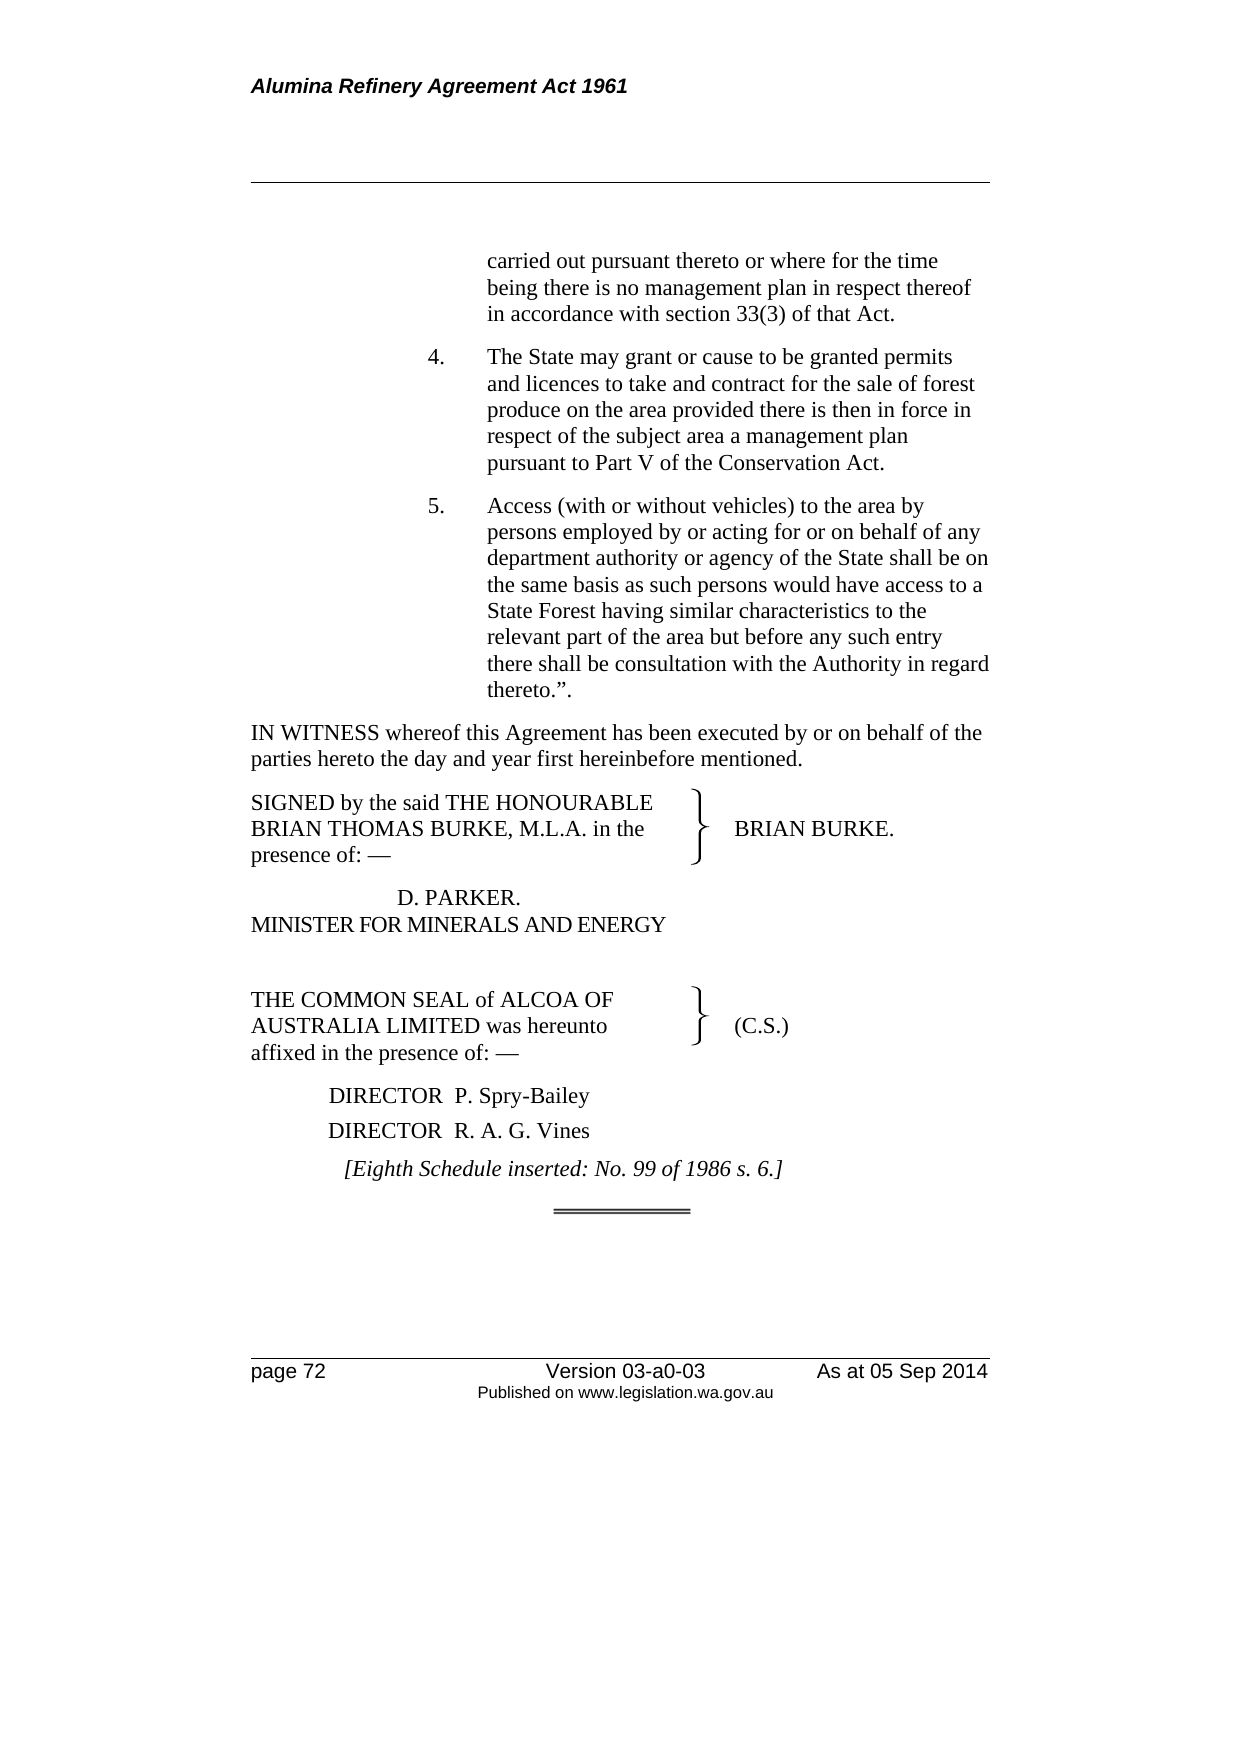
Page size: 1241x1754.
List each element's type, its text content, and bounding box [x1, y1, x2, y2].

text 4. The State may grant or cause to be granted permits and licences to take and contract for the sale of forest produce on the area provided there is then in force in respect of the subject area a management plan pursuant to Part V of the Conservation Act. [428, 343, 990, 475]
table_header THE COMMON SEAL of ALCOA OF AUSTRALIA LIMITED was hereunto affixed in the presence of: — DIRECTOR P. Spry-Bailey DIRECTOR R. A. G. Vines [239, 970, 679, 1143]
text [Eighth Schedule inserted: No. 99 of 1986 s. 6.] [251, 1156, 990, 1182]
text 5. Access (with or without vehicles) to the area by persons employed by or acting for or on behalf of any department authority or agency of the State shall be on the same basis as such persons would have access to a State Forest having similar characteristics to the relevant part of the area but before any such entry there shall be consultation with the Authority in regard thereto.”. [428, 492, 990, 702]
table_header (C.S.) [723, 970, 974, 1143]
table_header [679, 772, 723, 937]
table_header SIGNED by the said THE HONOURABLE BRIAN THOMAS BURKE, M.L.A. in the presence of: — D. PARKER. MINISTER FOR MINERALS AND ENERGY [239, 772, 679, 937]
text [428, 247, 990, 327]
table_header BRIAN BURKE. [723, 772, 974, 937]
picture [543, 1198, 697, 1227]
text IN WITNESS whereof this Agreement has been executed by or on behalf of the parties hereto the day and year first hereinbefore mentioned. [251, 719, 990, 772]
table_header [679, 970, 723, 1143]
